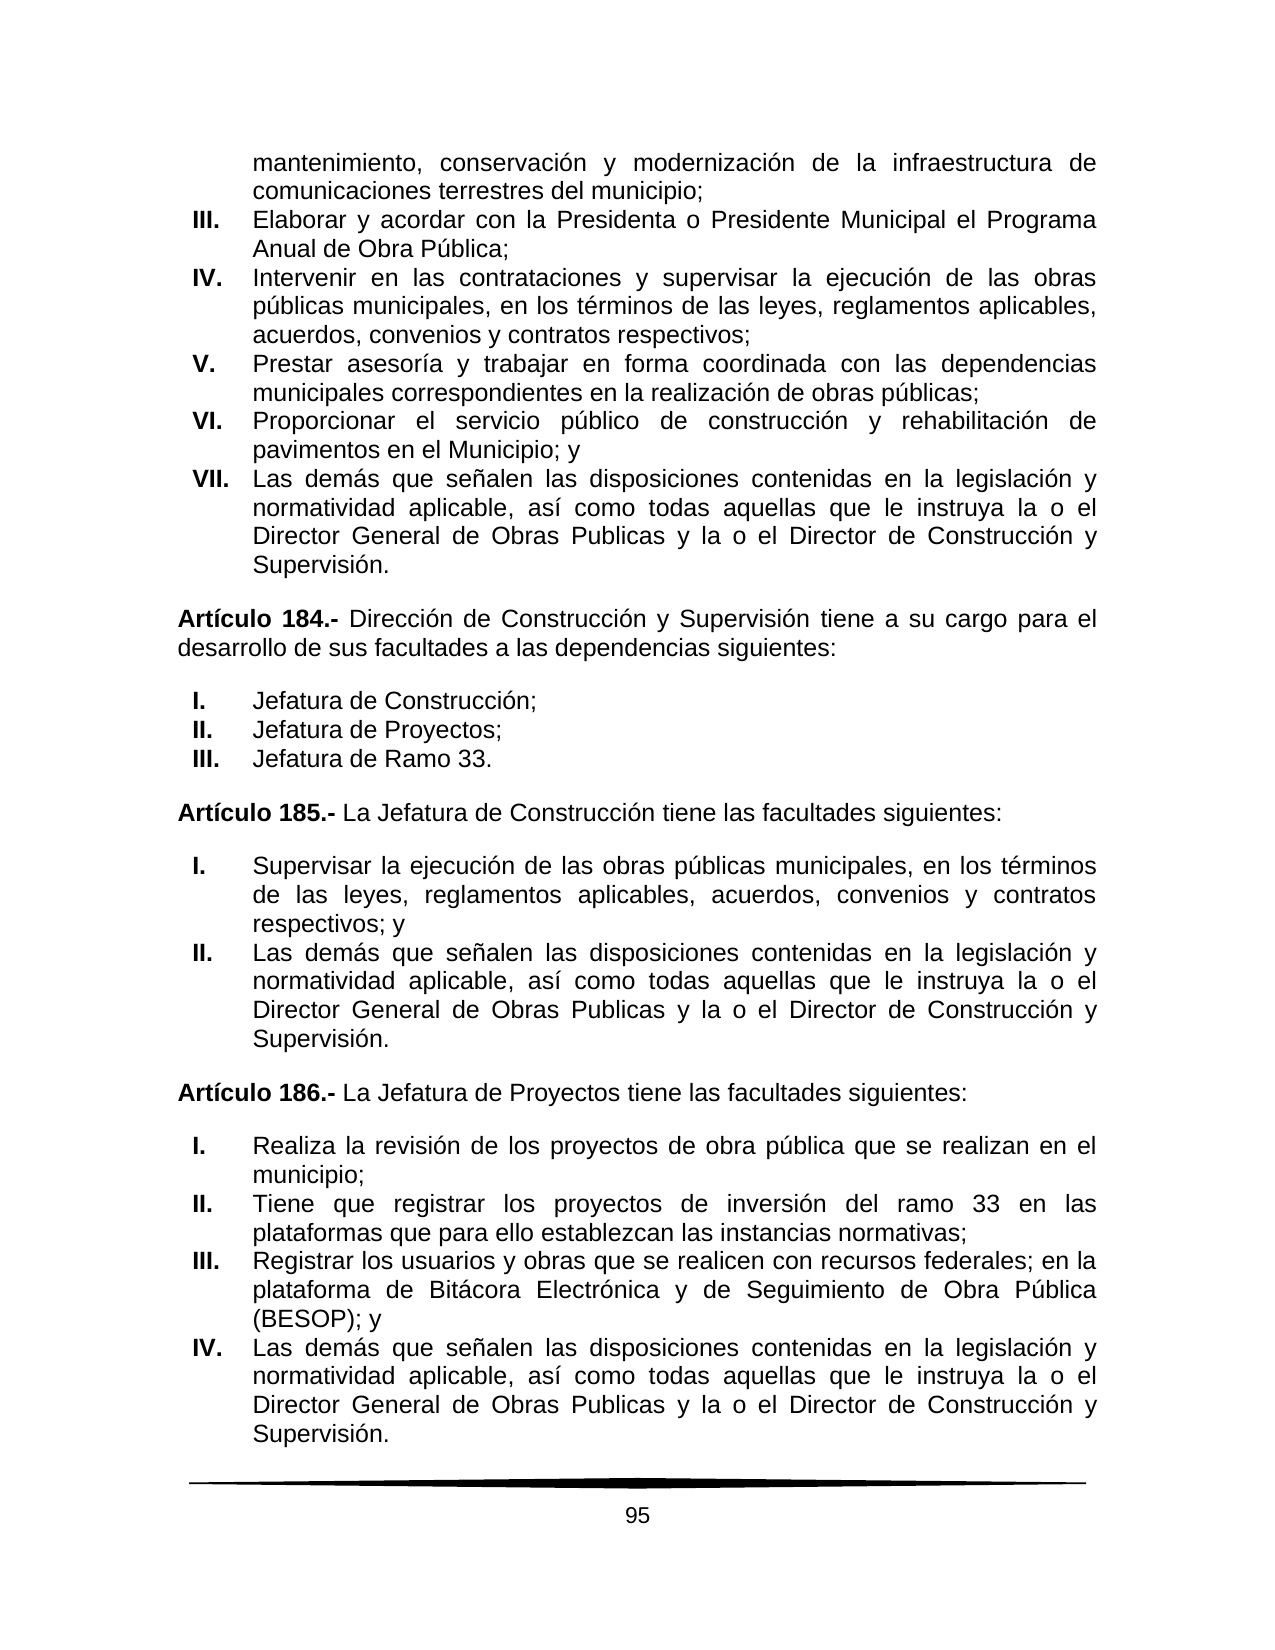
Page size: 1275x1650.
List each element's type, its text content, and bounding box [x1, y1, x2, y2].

list Tiene que registrar los proyectos de inversión del ramo 33 en las plataformas que para ello establezcan las instancias normativas; [192, 1189, 1098, 1246]
text Artículo 185.- La Jefatura de Construcción tiene las facultades siguientes: [177, 798, 1098, 826]
list Supervisar la ejecución de las obras públicas municipales, en los términos de las leyes, reglamentos aplicables, acuerdos, convenios y contratos respectivos; y [192, 851, 1098, 938]
list Jefatura de Construcción; [192, 686, 1098, 715]
list Realiza la revisión de los proyectos de obra pública que se realizan en el municipio; [192, 1131, 1098, 1189]
list Intervenir en las contrataciones y supervisar la ejecución de las obras públicas municipales, en los términos de las leyes, reglamentos aplicables, acuerdos, convenios y contratos respectivos; [192, 263, 1098, 349]
list Registrar los usuarios y obras que se realicen con recursos federales; en la plataforma de Bitácora Electrónica y de Seguimiento de Obra Pública (BESOP); y [192, 1246, 1098, 1333]
list Jefatura de Proyectos; [192, 715, 1098, 744]
list Las demás que señalen las disposiciones contenidas en la legislación y normatividad aplicable, así como todas aquellas que le instruya la o el Director General de Obras Publicas y la o el Director de Construcción y Supervisión. [192, 1333, 1098, 1448]
list Elaborar y acordar con la Presidenta o Presidente Municipal el Programa Anual de Obra Pública; [192, 205, 1098, 263]
text Artículo 186.- La Jefatura de Proyectos tiene las facultades siguientes: [177, 1078, 1098, 1106]
list Jefatura de Ramo 33. [192, 744, 1098, 773]
text Artículo 184.- Dirección de Construcción y Supervisión tiene a su cargo para el desarrollo de sus facultades a las dependencias siguientes: [177, 604, 1098, 661]
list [192, 148, 1098, 205]
list Las demás que señalen las disposiciones contenidas en la legislación y normatividad aplicable, así como todas aquellas que le instruya la o el Director General de Obras Publicas y la o el Director de Construcción y Supervisión. [192, 464, 1098, 579]
list Proporcionar el servicio público de construcción y rehabilitación de pavimentos en el Municipio; y [192, 406, 1098, 464]
list Prestar asesoría y trabajar en forma coordinada con las dependencias municipales correspondientes en la realización de obras públicas; [192, 349, 1098, 406]
list Las demás que señalen las disposiciones contenidas en la legislación y normatividad aplicable, así como todas aquellas que le instruya la o el Director General de Obras Publicas y la o el Director de Construcción y Supervisión. [192, 938, 1098, 1053]
